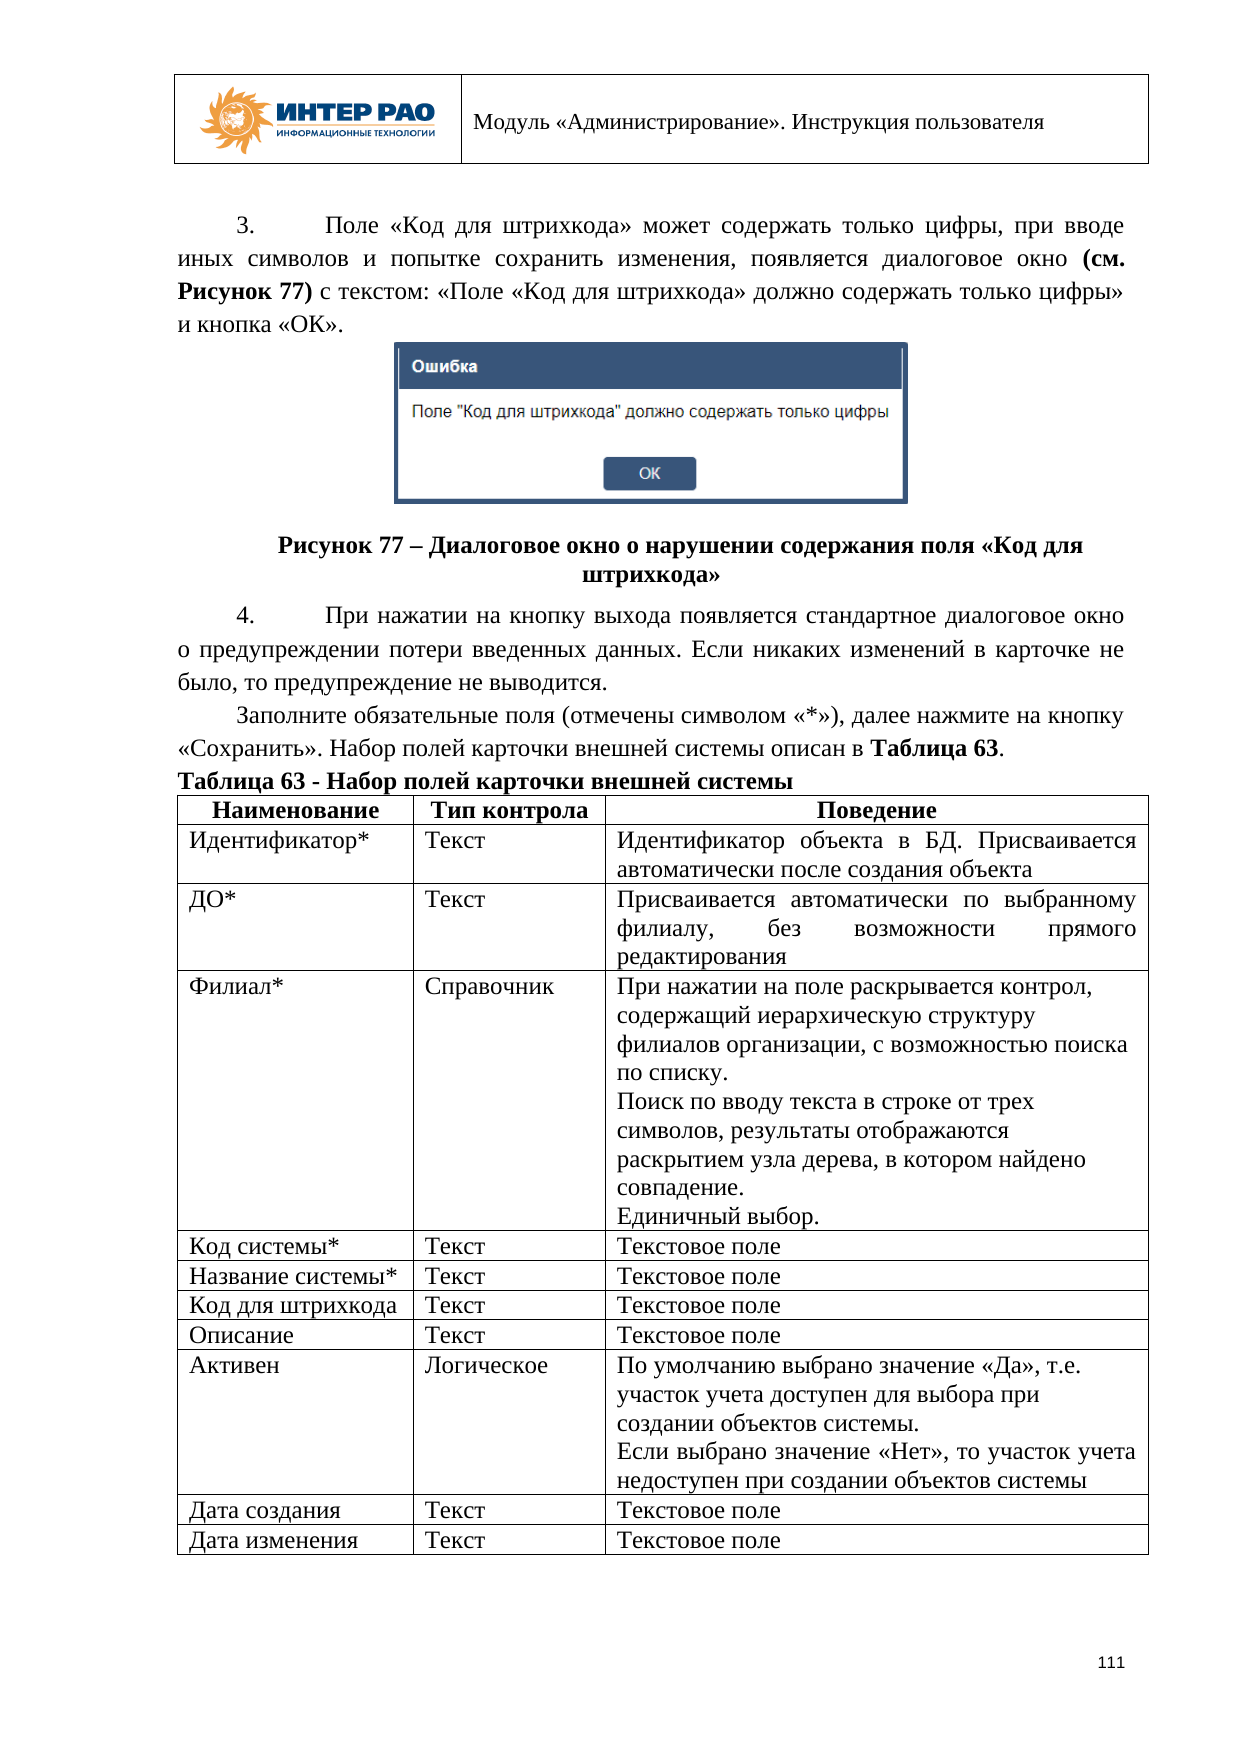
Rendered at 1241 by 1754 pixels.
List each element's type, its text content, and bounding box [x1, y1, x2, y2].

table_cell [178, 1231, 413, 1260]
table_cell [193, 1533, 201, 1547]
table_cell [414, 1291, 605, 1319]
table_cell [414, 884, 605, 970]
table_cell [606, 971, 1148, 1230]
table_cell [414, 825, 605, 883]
list Поле «Код для штрихкода» может содержать только цифры, при вводе иных символов и попытке сохранить изменения, появляется диалоговое окно (см. Рисунок 77) с текстом: «Поле «Код для штрихкода» должно содержать только цифры» и кнопка «ОК». [177, 210, 1125, 338]
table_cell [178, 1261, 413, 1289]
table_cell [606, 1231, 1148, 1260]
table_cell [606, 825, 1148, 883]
picture [394, 342, 908, 504]
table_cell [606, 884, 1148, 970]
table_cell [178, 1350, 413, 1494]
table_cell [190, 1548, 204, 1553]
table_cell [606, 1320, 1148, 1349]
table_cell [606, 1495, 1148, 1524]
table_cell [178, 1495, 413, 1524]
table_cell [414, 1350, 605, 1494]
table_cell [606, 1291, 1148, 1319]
picture [198, 81, 438, 156]
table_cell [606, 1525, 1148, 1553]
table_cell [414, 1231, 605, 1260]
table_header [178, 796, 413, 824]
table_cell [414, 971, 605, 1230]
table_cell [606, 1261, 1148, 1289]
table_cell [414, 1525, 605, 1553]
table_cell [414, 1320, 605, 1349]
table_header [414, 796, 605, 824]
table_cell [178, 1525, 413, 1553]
text Рисунок 77 – Диалоговое окно о нарушении содержания поля «Код для штрихкода» [177, 531, 1125, 588]
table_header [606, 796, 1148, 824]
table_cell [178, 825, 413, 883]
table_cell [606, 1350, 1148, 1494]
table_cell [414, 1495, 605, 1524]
text Таблица 63 - Набор полей карточки внешней системы [177, 766, 1125, 794]
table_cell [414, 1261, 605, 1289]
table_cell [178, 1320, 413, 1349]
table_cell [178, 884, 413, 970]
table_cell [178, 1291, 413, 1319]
list При нажатии на кнопку выхода появляется стандартное диалоговое окно о предупреждении потери введенных данных. Если никаких изменений в карточке не было, то предупреждение не выводится. [177, 601, 1125, 695]
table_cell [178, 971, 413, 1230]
text Заполните обязательные поля (отмечены символом «*»), далее нажмите на кнопку «Сохранить». Набор полей карточки внешней системы описан в Таблица 63. [177, 700, 1125, 761]
